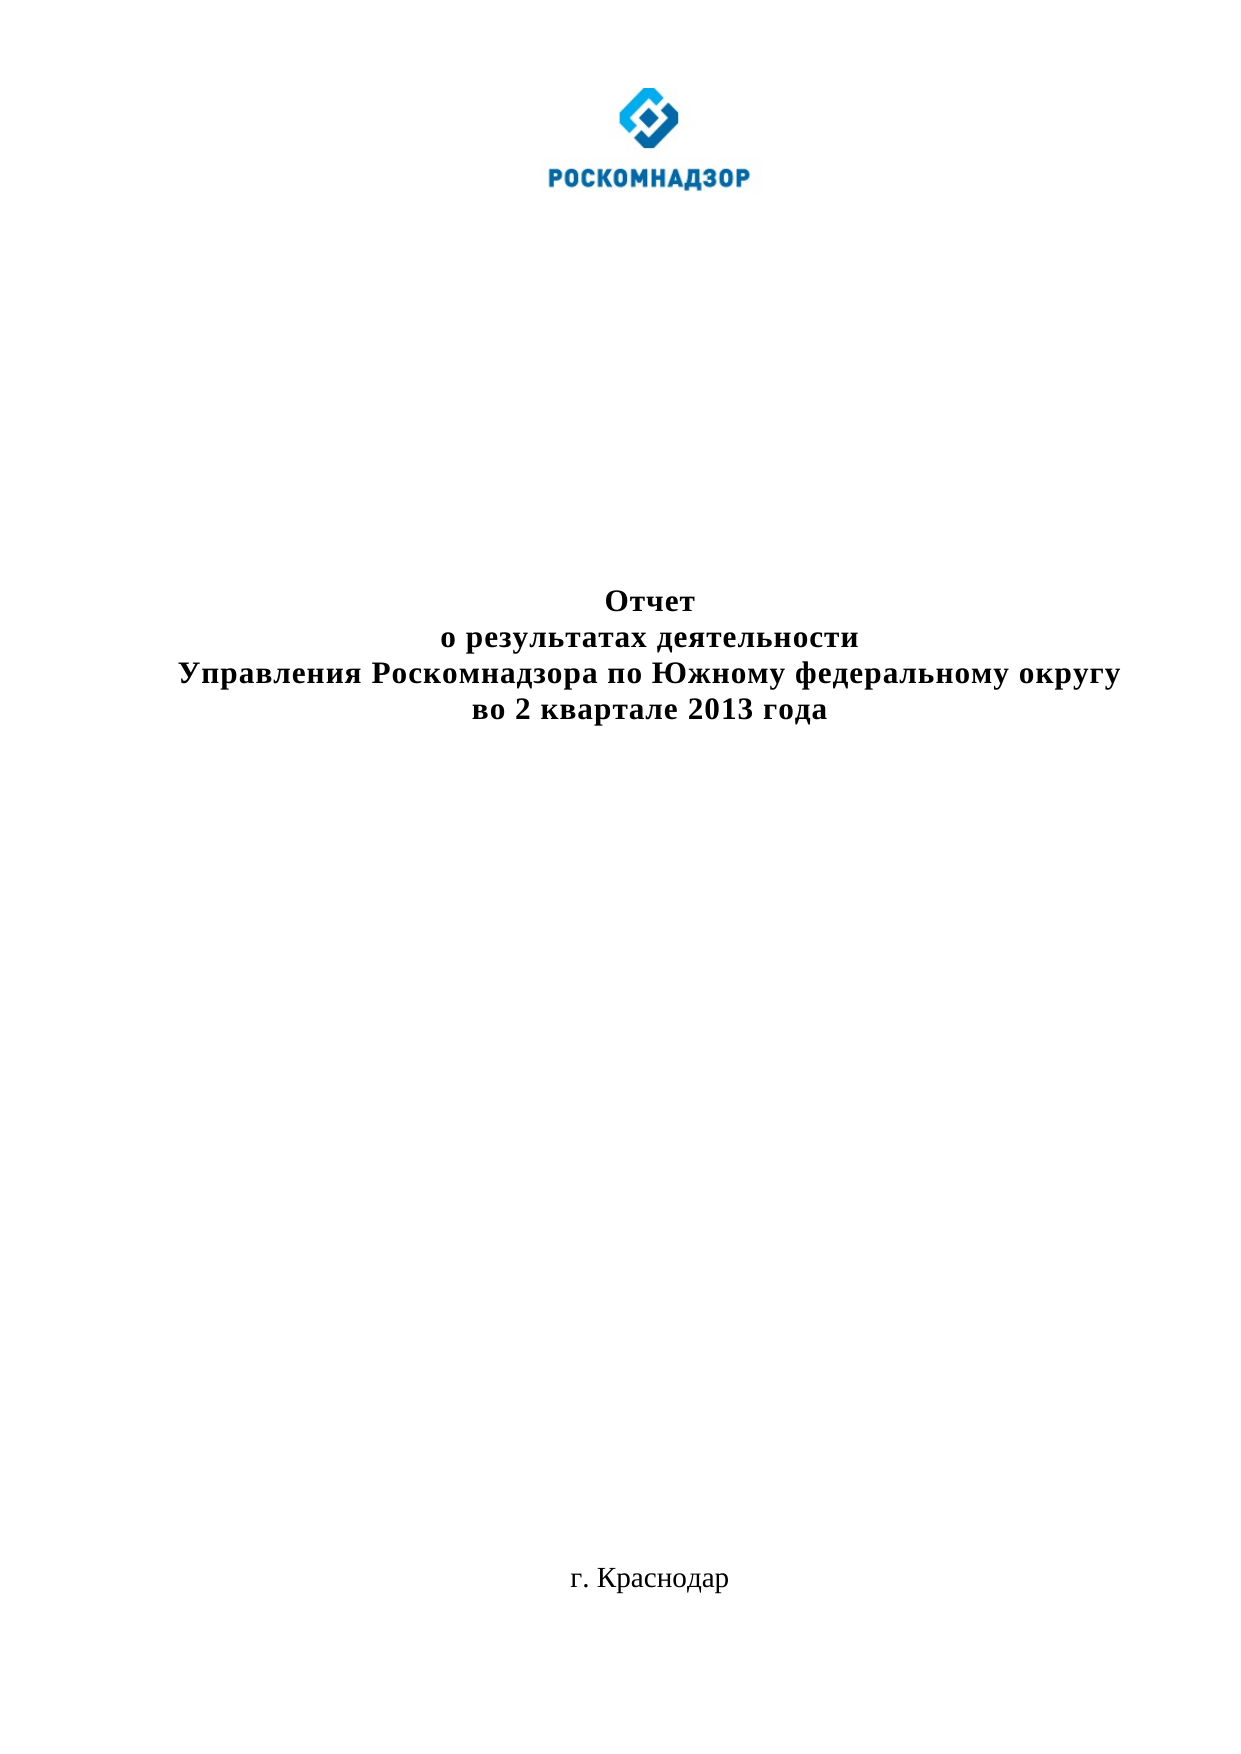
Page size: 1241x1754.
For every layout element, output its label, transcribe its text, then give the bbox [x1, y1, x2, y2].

picture [473, 88, 827, 194]
text во 2 квартале 2013 года [118, 690, 1181, 726]
text Управления Роскомнадзора по Южному федеральному округу [118, 654, 1181, 690]
text г. Краснодар [118, 1560, 1181, 1593]
text о результатах деятельности [118, 618, 1181, 654]
text Отчет [118, 582, 1181, 618]
